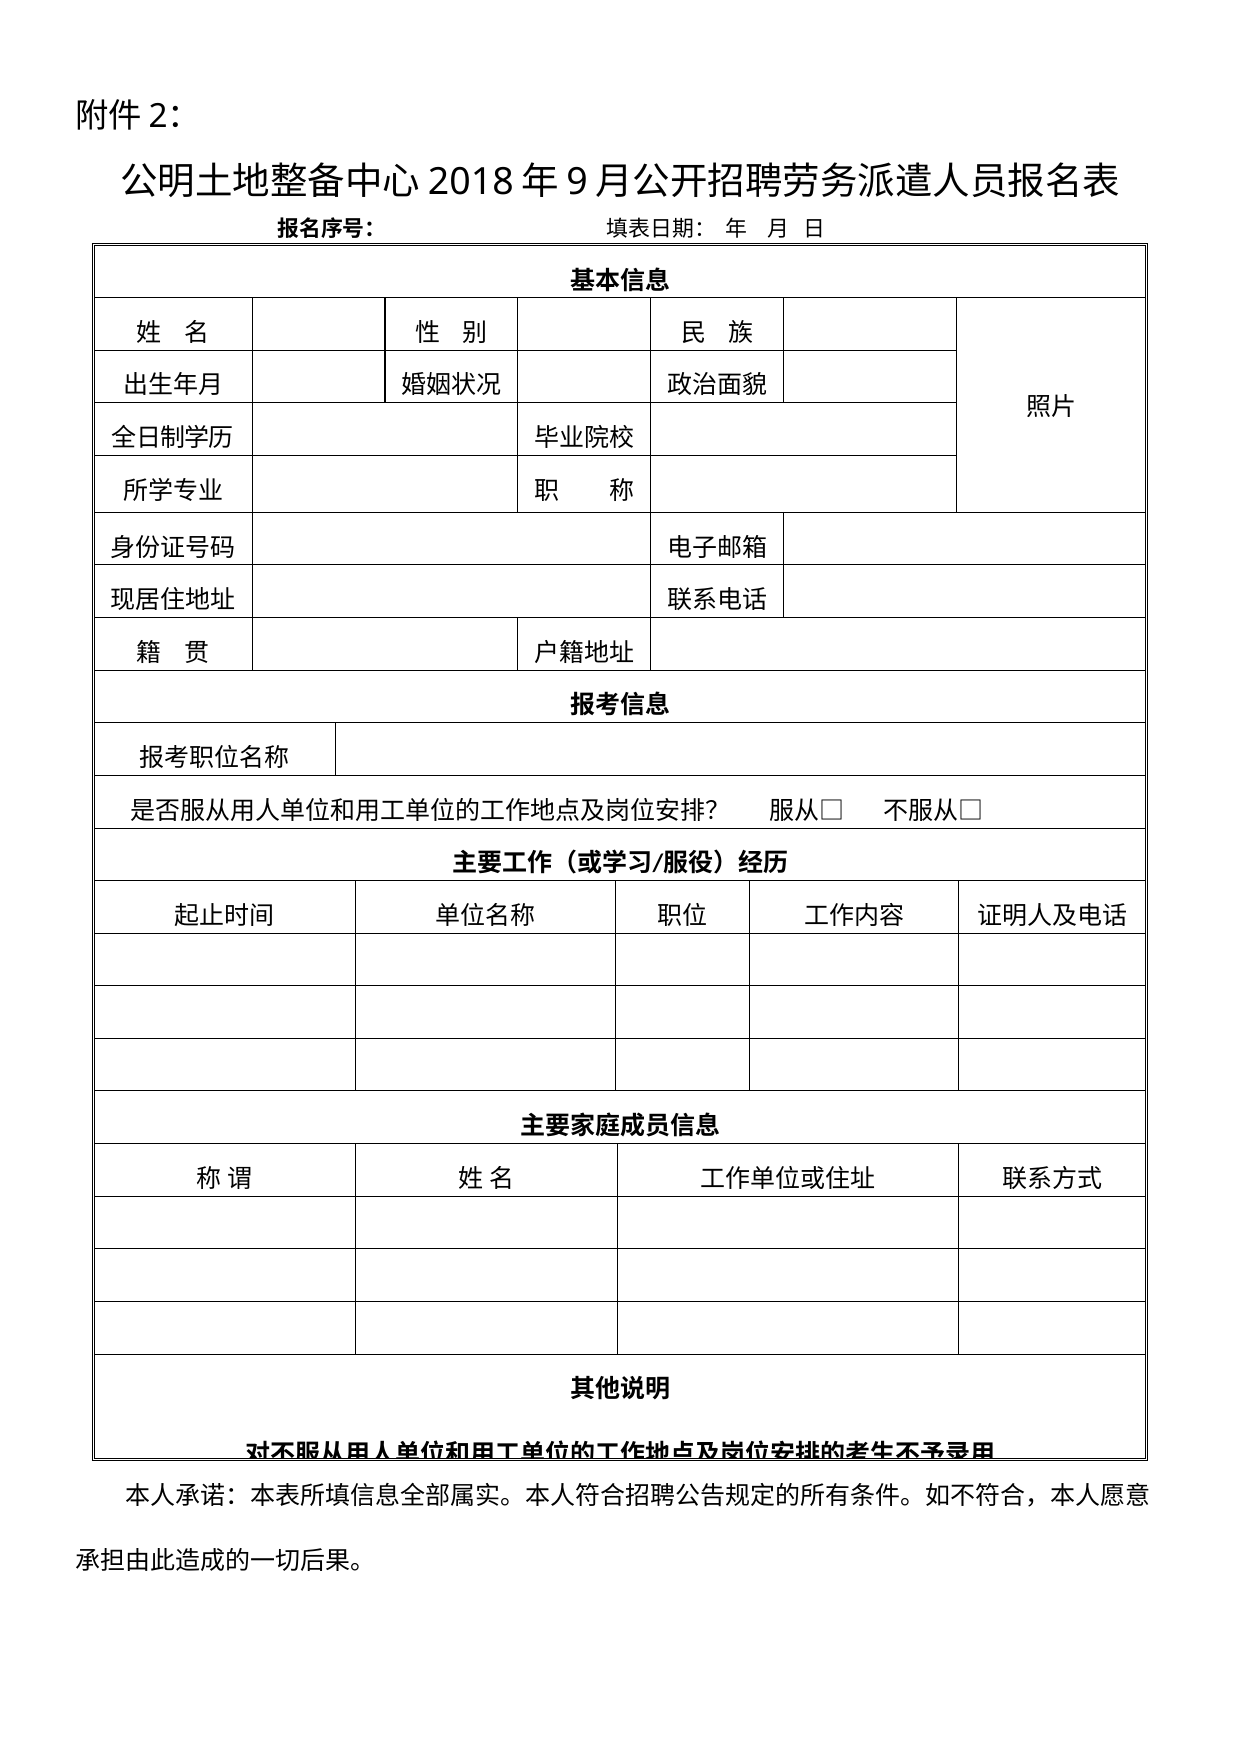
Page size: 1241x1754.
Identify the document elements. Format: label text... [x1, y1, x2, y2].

table_header 基本信息 [95, 246, 1145, 297]
table_cell [253, 456, 517, 512]
table_cell 主要工作（或学习/服役）经历 [95, 829, 1145, 880]
table_cell 身份证号码 [95, 513, 252, 564]
table_cell 联系电话 [651, 565, 783, 617]
table_cell [959, 1197, 1145, 1248]
table_cell [356, 986, 615, 1038]
table_cell 职 称 [518, 456, 650, 512]
table_cell [616, 1039, 749, 1090]
table_cell 主要家庭成员信息 [95, 1091, 1145, 1143]
table_cell [959, 1039, 1145, 1090]
table_cell [95, 1302, 355, 1353]
table_cell 全日制学历 [95, 403, 252, 455]
table_cell 电子邮箱 [651, 513, 783, 564]
table_cell [959, 986, 1145, 1038]
table_cell [253, 513, 650, 564]
table_cell 报考信息 [95, 671, 1145, 722]
table_cell [959, 1302, 1145, 1353]
text 报名序号： 填表日期： 年 月 日 [0, 211, 1121, 243]
table_cell 姓 名 [95, 298, 252, 349]
table_cell [618, 1302, 958, 1353]
table_cell [784, 513, 1145, 564]
table_cell [356, 1249, 617, 1301]
table_cell [95, 1197, 355, 1248]
table_cell [356, 1197, 617, 1248]
table_cell [784, 298, 956, 349]
table_cell 户籍地址 [518, 618, 650, 669]
table_cell 其他说明 对不服从用人单位和用工单位的工作地点及岗位安排的考生不予录用 [95, 1355, 1145, 1458]
table_cell [784, 351, 956, 402]
table_cell 出生年月 [95, 351, 252, 402]
table_cell [618, 1249, 958, 1301]
table_cell [336, 723, 1145, 775]
table_cell [95, 986, 355, 1038]
table_cell [750, 1039, 958, 1090]
table_cell [253, 618, 517, 669]
table_cell 姓 名 [356, 1144, 617, 1196]
table_cell [95, 934, 355, 985]
table_cell [356, 934, 615, 985]
table_cell [651, 456, 956, 512]
table_cell [95, 1249, 355, 1301]
table_cell [959, 1249, 1145, 1301]
table_cell [616, 934, 749, 985]
table_cell [253, 351, 384, 402]
table_cell [618, 1197, 958, 1248]
table_cell 工作内容 [750, 881, 958, 933]
table_cell [750, 986, 958, 1038]
table_cell 报考职位名称 [95, 723, 335, 775]
table_cell [356, 1039, 615, 1090]
table_cell [651, 618, 1145, 669]
table_cell [253, 565, 650, 617]
table_cell 民 族 [651, 298, 783, 349]
table_cell 性 别 [386, 298, 517, 349]
table_cell 单位名称 [356, 881, 615, 933]
text 本人承诺：本表所填信息全部属实。本人符合招聘公告规定的所有条件。如不符合，本人愿意承担由此造成的一切后果。 [75, 1461, 1165, 1591]
table_cell [784, 565, 1145, 617]
table_cell 职位 [616, 881, 749, 933]
text 公明土地整备中心2018年9月公开招聘劳务派遣人员报名表 [75, 146, 1165, 211]
table_cell [518, 298, 650, 349]
text 附件2： [75, 81, 1165, 146]
table_cell 照片 [957, 298, 1145, 512]
table_cell [651, 403, 956, 455]
table_cell 证明人及电话 [959, 881, 1145, 933]
table_cell [253, 298, 384, 349]
table_cell 是否服从用人单位和用工单位的工作地点及岗位安排？ 服从□ 不服从□ [95, 776, 1145, 827]
table_cell 籍 贯 [95, 618, 252, 669]
table_cell [518, 351, 650, 402]
table_cell 政治面貌 [651, 351, 783, 402]
table_cell 联系方式 [959, 1144, 1145, 1196]
table_cell [959, 934, 1145, 985]
table_cell [750, 934, 958, 985]
table_cell [356, 1302, 617, 1353]
table_cell 所学专业 [95, 456, 252, 512]
table_cell 现居住地址 [95, 565, 252, 617]
table_cell 称 谓 [95, 1144, 355, 1196]
table_cell [95, 1039, 355, 1090]
table_cell 工作单位或住址 [618, 1144, 958, 1196]
table_cell 婚姻状况 [386, 351, 517, 402]
table_cell [253, 403, 517, 455]
table_cell 起止时间 [95, 881, 355, 933]
table_cell 毕业院校 [518, 403, 650, 455]
table_cell [616, 986, 749, 1038]
